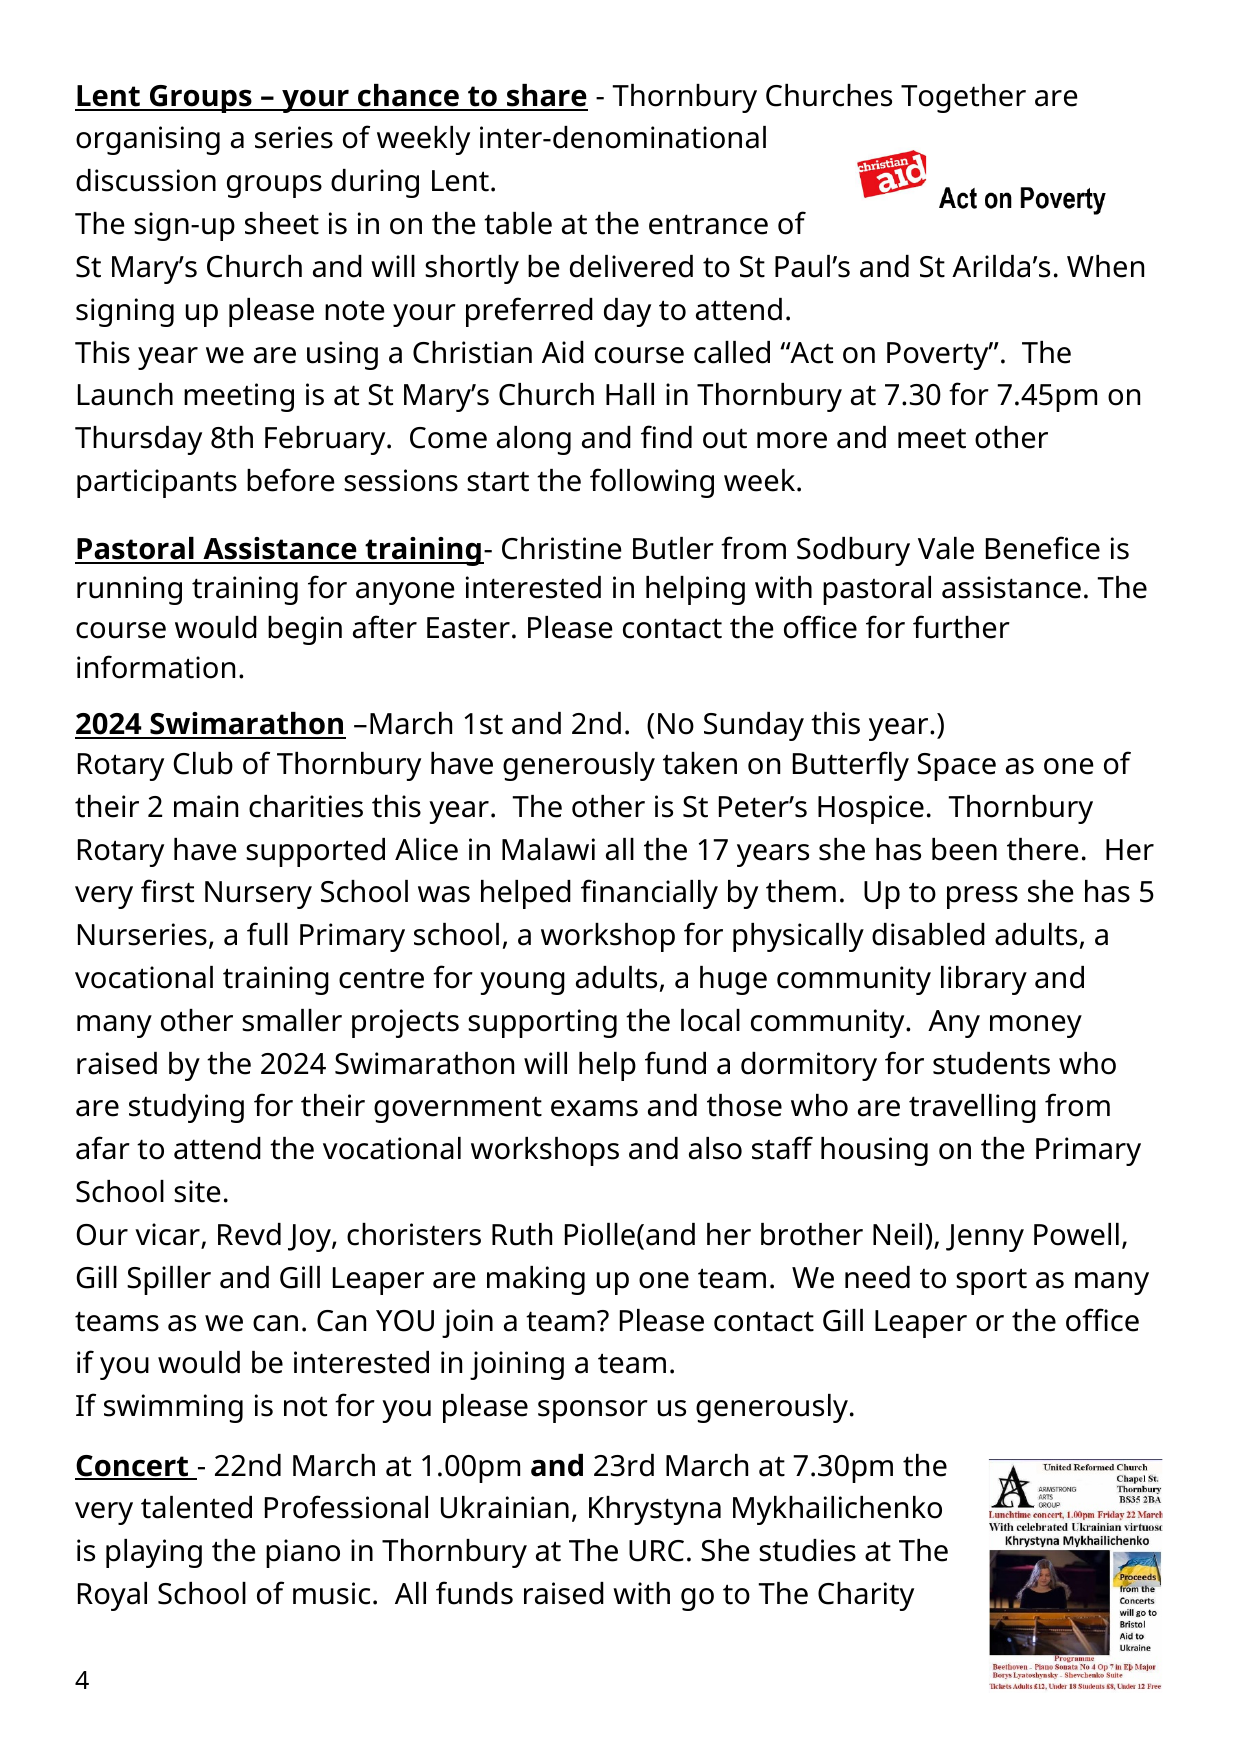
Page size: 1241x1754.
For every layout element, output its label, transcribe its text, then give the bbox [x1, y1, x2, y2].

text Rotary Club of Thornbury have generously taken on Butterfly Space as one of their 2 main charities this year. The other is St Peter’s Hospice. Thornbury Rotary have supported Alice in Malawi all the 17 years she has been there. Her very first Nursery School was helped financially by them. Up to press she has 5 Nurseries, a full Primary school, a workshop for physically disabled adults, a vocational training centre for young adults, a huge community library and many other smaller projects supporting the local community. Any money raised by the 2024 Swimarathon will help fund a dormitory for students who are studying for their government exams and those who are travelling from afar to attend the vocational workshops and also staff housing on the Primary School site. [75, 743, 1165, 1211]
picture [851, 141, 1108, 217]
text 2024 Swimarathon –March 1st and 2nd. (No Sunday this year.) [75, 703, 1165, 743]
text If swimming is not for you please sponsor us generously. [75, 1385, 1165, 1425]
subtitle This year we are using a Christian Aid course called “Act on Poverty”. The Launch meeting is at St Mary’s Church Hall in Thornbury at 7.30 for 7.45pm on Thursday 8th February. Come along and find out more and meet other participants before sessions start the following week. [75, 332, 1153, 500]
text Our vicar, Revd Joy, choristers Ruth Piolle(and her brother Neil), Jenny Powell, Gill Spiller and Gill Leaper are making up one team. We need to sport as many teams as we can. Can YOU join a team? Please contact Gill Leaper or the office if you would be interested in joining a team. [75, 1214, 1165, 1382]
subtitle Lent Groups – your chance to share - Thornbury Churches Together are organising a series of weekly inter-denominational discussion groups during Lent. [75, 75, 1153, 200]
subtitle The sign-up sheet is in on the table at the entrance of St Mary’s Church and will shortly be delivered to St Paul’s and St Arilda’s. When signing up please note your preferred day to attend. [75, 203, 1153, 329]
text Pastoral Assistance training- Christine Butler from Sodbury Vale Benefice is running training for anyone interested in helping with pastoral assistance. The course would begin after Easter. Please contact the office for further information. [75, 528, 1165, 687]
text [75, 1445, 1165, 1613]
picture [987, 1459, 1163, 1691]
